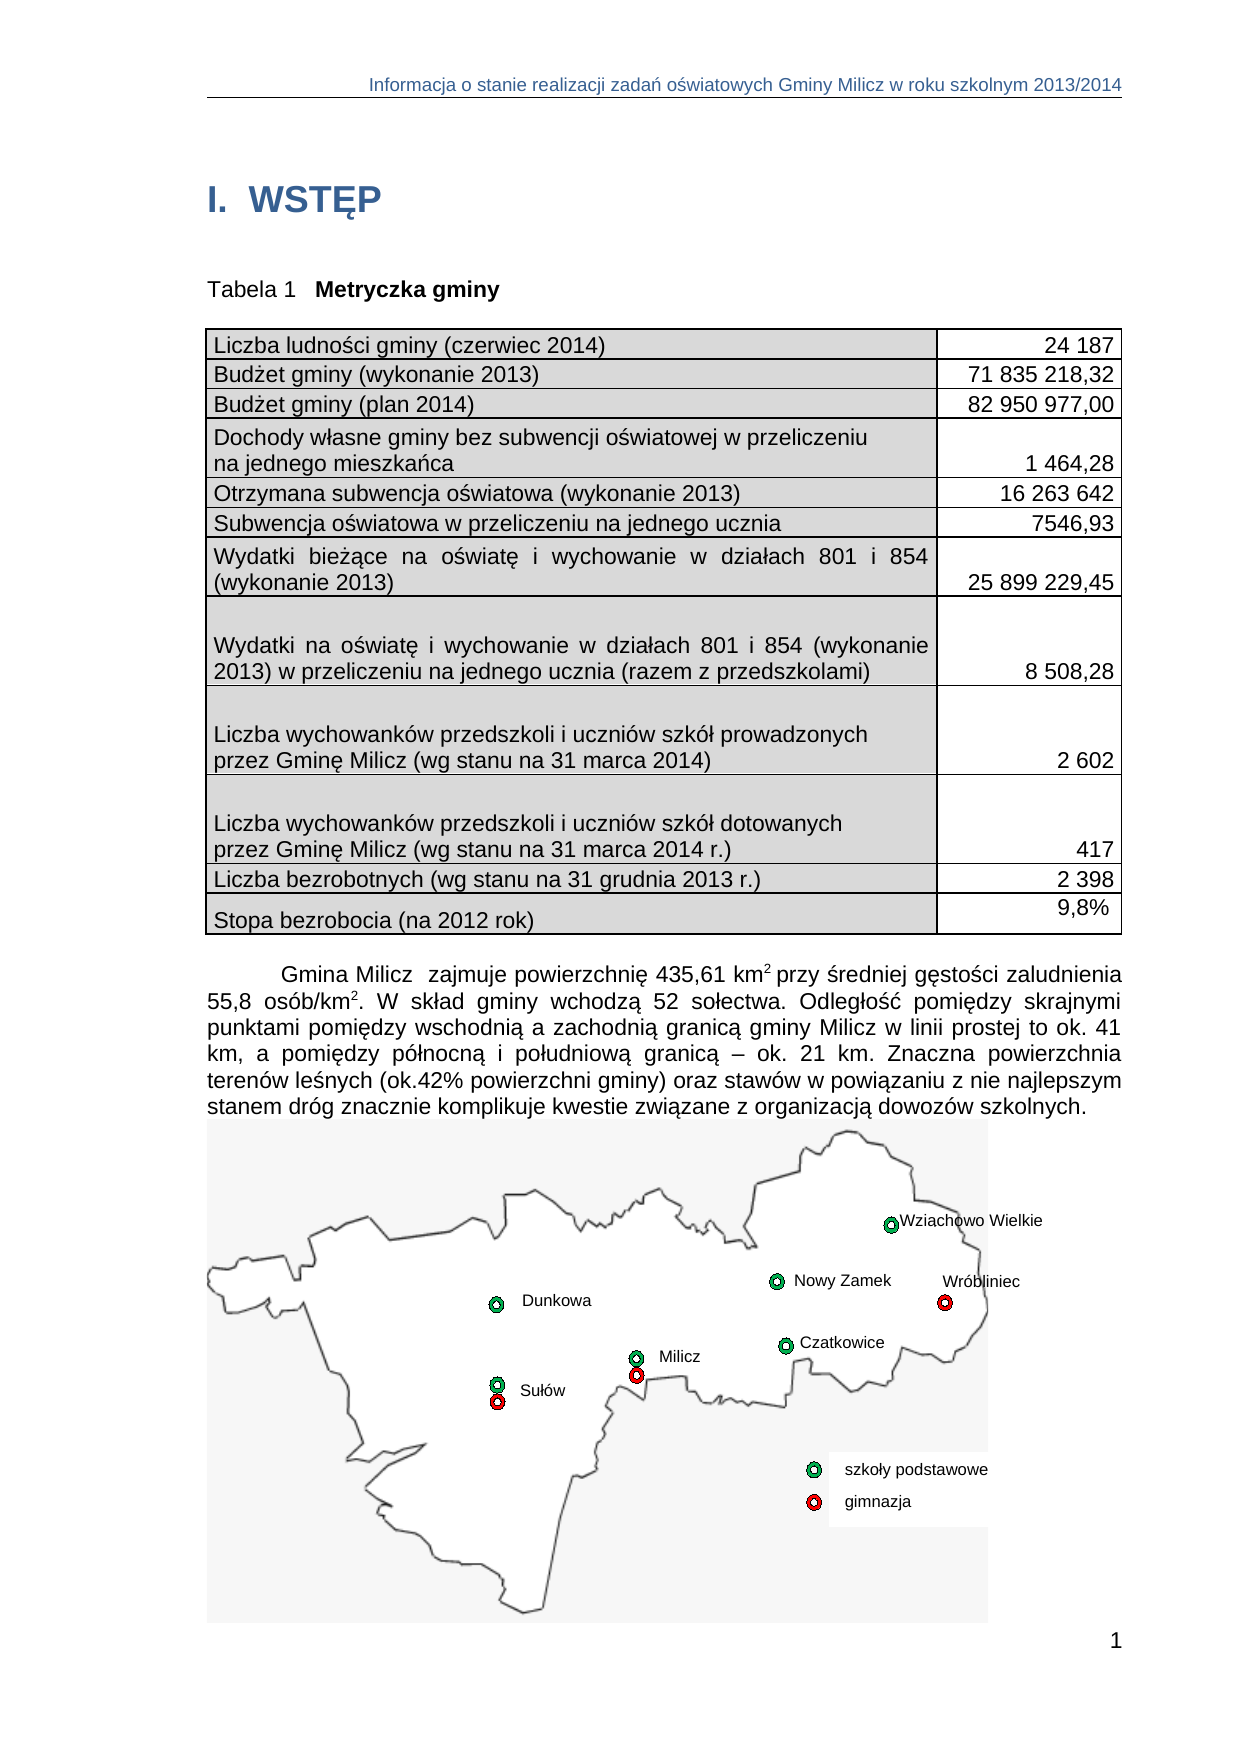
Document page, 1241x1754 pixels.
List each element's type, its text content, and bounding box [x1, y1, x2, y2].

table_cell 8 508,28 [938, 597, 1121, 684]
table_cell 71 835 218,32 [938, 360, 1121, 388]
picture [206, 1119, 989, 1623]
table_cell Liczba wychowanków przedszkoli i uczniów szkół dotowanych przez Gminę Milicz (wg stanu na 31 marca 2014 r.) [207, 775, 936, 863]
table_cell Budżet gminy (wykonanie 2013) [207, 360, 936, 388]
table_cell Wydatki na oświatę i wychowanie w działach 801 i 854 (wykonanie 2013) w przeliczeniu na jednego ucznia (razem z przedszkolami) [207, 597, 936, 684]
table_cell Stopa bezrobocia (na 2012 rok) [207, 894, 936, 933]
text Gmina Milicz zajmuje powierzchnię 435,61 km2 przy średniej gęstości zaludnienia 55,8 osób/km2. W skład gminy wchodzą 52 sołectwa. Odległość pomiędzy skrajnymi punktami pomiędzy wschodnią a zachodnią granicą gminy Milicz w linii prostej to ok. 41 km, a pomiędzy północną i południową granicą – ok. 21 km. Znaczna powierzchnia terenów leśnych (ok.42% powierzchni gminy) oraz stawów w powiązaniu z nie najlepszym stanem dróg znacznie komplikuje kwestie związane z organizacją dowozów szkolnych. [207, 935, 1122, 1119]
table_cell Otrzymana subwencja oświatowa (wykonanie 2013) [207, 478, 936, 506]
table_cell Liczba bezrobotnych (wg stanu na 31 grudnia 2013 r.) [207, 864, 936, 892]
table_header 24 187 [938, 330, 1121, 358]
table_cell 16 263 642 [938, 478, 1121, 506]
table_cell 1 464,28 [938, 419, 1121, 477]
table_cell Budżet gminy (plan 2014) [207, 389, 936, 417]
subtitle I. WSTĘP [207, 177, 1122, 220]
text Tabela 1 Metryczka gminy [207, 276, 1122, 302]
table_cell 2 398 [938, 864, 1121, 892]
table_cell 25 899 229,45 [938, 538, 1121, 595]
table_cell Subwencja oświatowa w przeliczeniu na jednego ucznia [207, 508, 936, 536]
table_cell 417 [938, 775, 1121, 863]
table_cell 82 950 977,00 [938, 389, 1121, 417]
table_cell Wydatki bieżące na oświatę i wychowanie w działach 801 i 854 (wykonanie 2013) [207, 538, 936, 595]
table_cell Liczba wychowanków przedszkoli i uczniów szkół prowadzonych przez Gminę Milicz (wg stanu na 31 marca 2014) [207, 686, 936, 773]
table_cell 9,8% [938, 894, 1121, 933]
table_cell 2 602 [938, 686, 1121, 773]
table_header Liczba ludności gminy (czerwiec 2014) [207, 330, 936, 358]
table_cell 7546,93 [938, 508, 1121, 536]
table_cell Dochody własne gminy bez subwencji oświatowej w przeliczeniu na jednego mieszkańca [207, 419, 936, 477]
